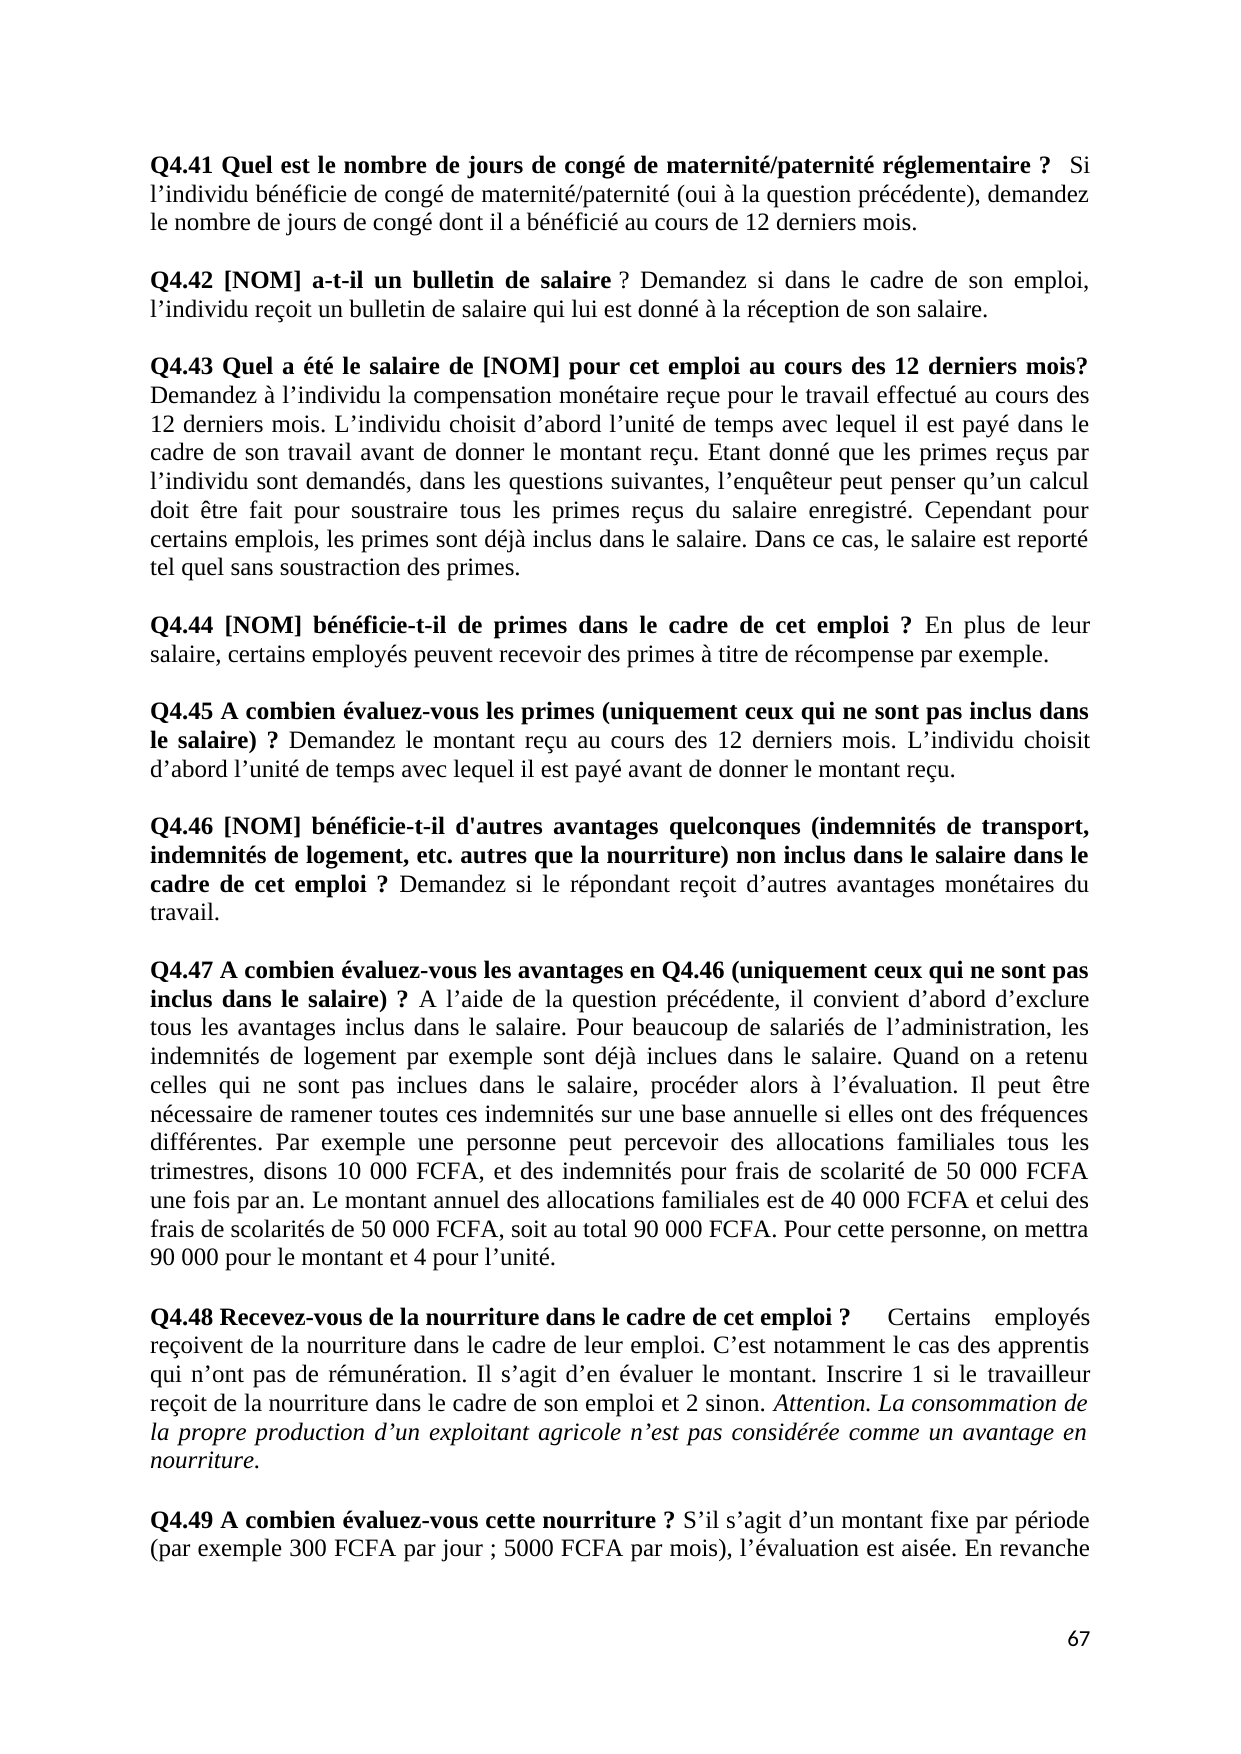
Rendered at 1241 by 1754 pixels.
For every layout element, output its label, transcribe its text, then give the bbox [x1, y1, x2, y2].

text Q4.42 [NOM] a-t-il un bulletin de salaire ? Demandez si dans le cadre de son emploi, l’individu reçoit un bulletin de salaire qui lui est donné à la réception de son salaire. [150, 265, 1090, 322]
text Q4.45 A combien évaluez-vous les primes (uniquement ceux qui ne sont pas inclus dans le salaire) ? Demandez le montant reçu au cours des 12 derniers mois. L’individu choisit d’abord l’unité de temps avec lequel il est payé avant de donner le montant reçu. [150, 696, 1090, 782]
text Q4.44 [NOM] bénéficie-t-il de primes dans le cadre de cet emploi ? En plus de leur salaire, certains employés peuvent recevoir des primes à titre de récompense par exemple. [150, 610, 1090, 667]
text Q4.47 A combien évaluez-vous les avantages en Q4.46 (uniquement ceux qui ne sont pas inclus dans le salaire) ? A l’aide de la question précédente, il convient d’abord d’exclure tous les avantages inclus dans le salaire. Pour beaucoup de salariés de l’administration, les indemnités de logement par exemple sont déjà inclues dans le salaire. Quand on a retenu celles qui ne sont pas inclues dans le salaire, procéder alors à l’évaluation. Il peut être nécessaire de ramener toutes ces indemnités sur une base annuelle si elles ont des fréquences différentes. Par exemple une personne peut percevoir des allocations familiales tous les trimestres, disons 10 000 FCFA, et des indemnités pour frais de scolarité de 50 000 FCFA une fois par an. Le montant annuel des allocations familiales est de 40 000 FCFA et celui des frais de scolarités de 50 000 FCFA, soit au total 90 000 FCFA. Pour cette personne, on mettra 90 000 pour le montant et 4 pour l’unité. [150, 955, 1090, 1271]
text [150, 1505, 1090, 1562]
text Q4.43 Quel a été le salaire de [NOM] pour cet emploi au cours des 12 derniers mois? Demandez à l’individu la compensation monétaire reçue pour le travail effectué au cours des 12 derniers mois. L’individu choisit d’abord l’unité de temps avec lequel il est payé dans le cadre de son travail avant de donner le montant reçu. Etant donné que les primes reçus par l’individu sont demandés, dans les questions suivantes, l’enquêteur peut penser qu’un calcul doit être fait pour soustraire tous les primes reçus du salaire enregistré. Cependant pour certains emplois, les primes sont déjà inclus dans le salaire. Dans ce cas, le salaire est reporté tel quel sans soustraction des primes. [150, 351, 1090, 581]
text Q4.46 [NOM] bénéficie-t-il d'autres avantages quelconques (indemnités de transport, indemnités de logement, etc. autres que la nourriture) non inclus dans le salaire dans le cadre de cet emploi ? Demandez si le répondant reçoit d’autres avantages monétaires du travail. [150, 811, 1090, 926]
text Q4.41 Quel est le nombre de jours de congé de maternité/paternité réglementaire ? Si l’individu bénéficie de congé de maternité/paternité (oui à la question précédente), demandez le nombre de jours de congé dont il a bénéficié au cours de 12 derniers mois. [150, 150, 1090, 236]
text Q4.48 Recevez-vous de la nourriture dans le cadre de cet emploi ? Certains employés reçoivent de la nourriture dans le cadre de leur emploi. C’est notamment le cas des apprentis qui n’ont pas de rémunération. Il s’agit d’en évaluer le montant. Inscrire 1 si le travailleur reçoit de la nourriture dans le cadre de son emploi et 2 sinon. Attention. La consommation de la propre production d’un exploitant agricole n’est pas considérée comme un avantage en nourriture. [150, 1302, 1090, 1474]
